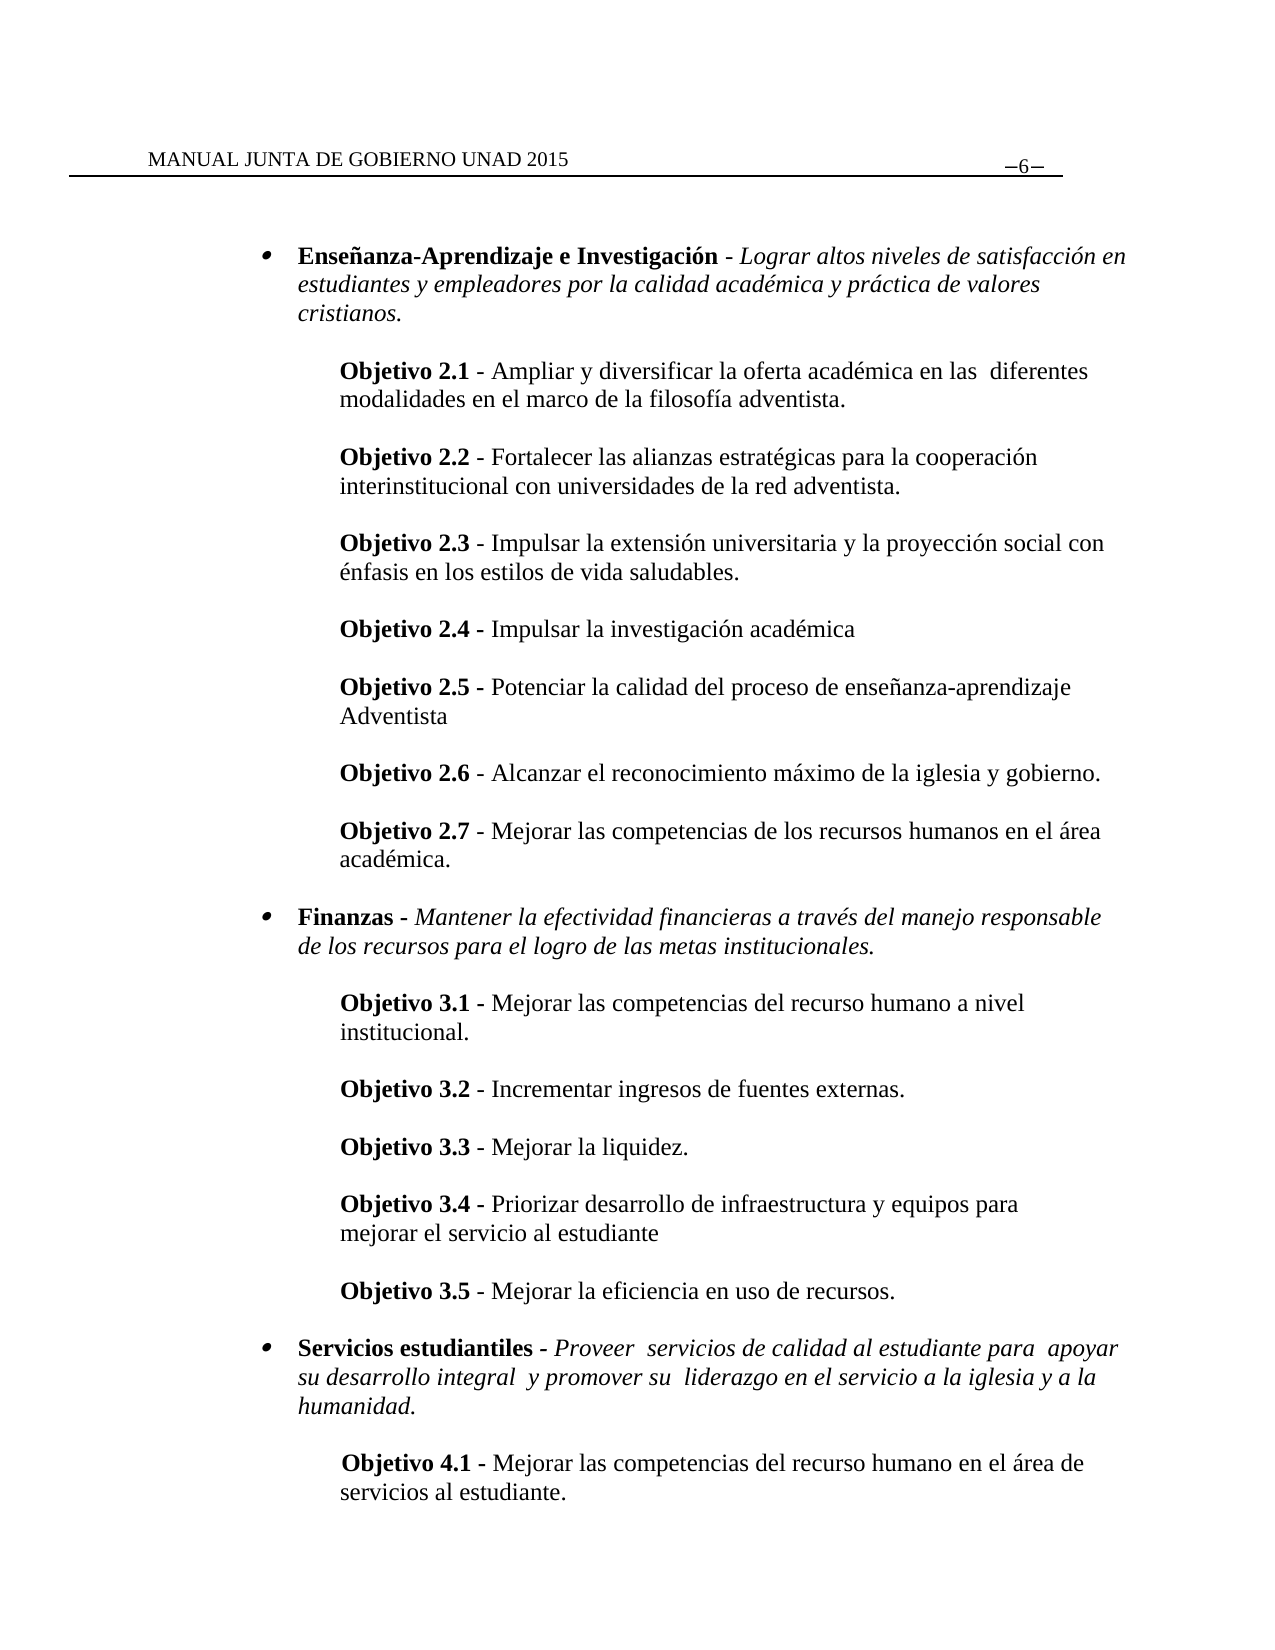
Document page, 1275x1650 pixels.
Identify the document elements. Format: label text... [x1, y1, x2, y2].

text Objetivo 3.4 - Priorizar desarrollo de infraestructura y equipos para [340, 1189, 1127, 1218]
list Objetivo 3.2 - Incrementar ingresos de fuentes externas. [340, 1074, 1127, 1103]
text énfasis en los estilos de vida saludables. [266, 557, 1127, 586]
text Adventista [266, 701, 1127, 729]
list Objetivo 4.1 - Mejorar las competencias del recurso humano en el área de servicios al estudiante. [340, 1448, 1127, 1506]
text Objetivo 2.4 - Impulsar la investigación académica [266, 614, 1127, 643]
list Servicios estudiantiles - Proveer servicios de calidad al estudiante para apoyar su desarrollo integral y promover su liderazgo en el servicio a la iglesia y a la humanidad. [260, 1333, 1127, 1419]
text Objetivo 2.6 - Alcanzar el reconocimiento máximo de la iglesia y gobierno. [266, 758, 1127, 787]
text mejorar el servicio al estudiante [266, 1218, 1127, 1247]
text Objetivo 2.1 - Ampliar y diversificar la oferta académica en las diferentes [266, 356, 1127, 384]
text académica. [266, 844, 1127, 873]
list Objetivo 3.3 - Mejorar la liquidez. [340, 1132, 1127, 1161]
text interinstitucional con universidades de la red adventista. [266, 471, 1127, 499]
text Objetivo 3.5 - Mejorar la eficiencia en uso de recursos. [266, 1276, 1127, 1304]
list Finanzas - Mantener la efectividad financieras a través del manejo responsable de los recursos para el logro de las metas institucionales. [260, 902, 1127, 959]
list Enseñanza-Aprendizaje e Investigación - Lograr altos niveles de satisfacción en estudiantes y empleadores por la calidad académica y práctica de valores cristianos. [260, 241, 1127, 327]
list Objetivo 3.1 - Mejorar las competencias del recurso humano a nivel institucional. [340, 988, 1127, 1046]
text Objetivo 2.7 - Mejorar las competencias de los recursos humanos en el área [266, 816, 1127, 844]
text Objetivo 2.2 - Fortalecer las alianzas estratégicas para la cooperación [266, 442, 1127, 471]
text modalidades en el marco de la filosofía adventista. [266, 384, 1127, 413]
picture [1004, 145, 1059, 181]
text Objetivo 2.5 - Potenciar la calidad del proceso de enseñanza-aprendizaje [266, 672, 1127, 701]
text Objetivo 2.3 - Impulsar la extensión universitaria y la proyección social con [266, 528, 1127, 557]
